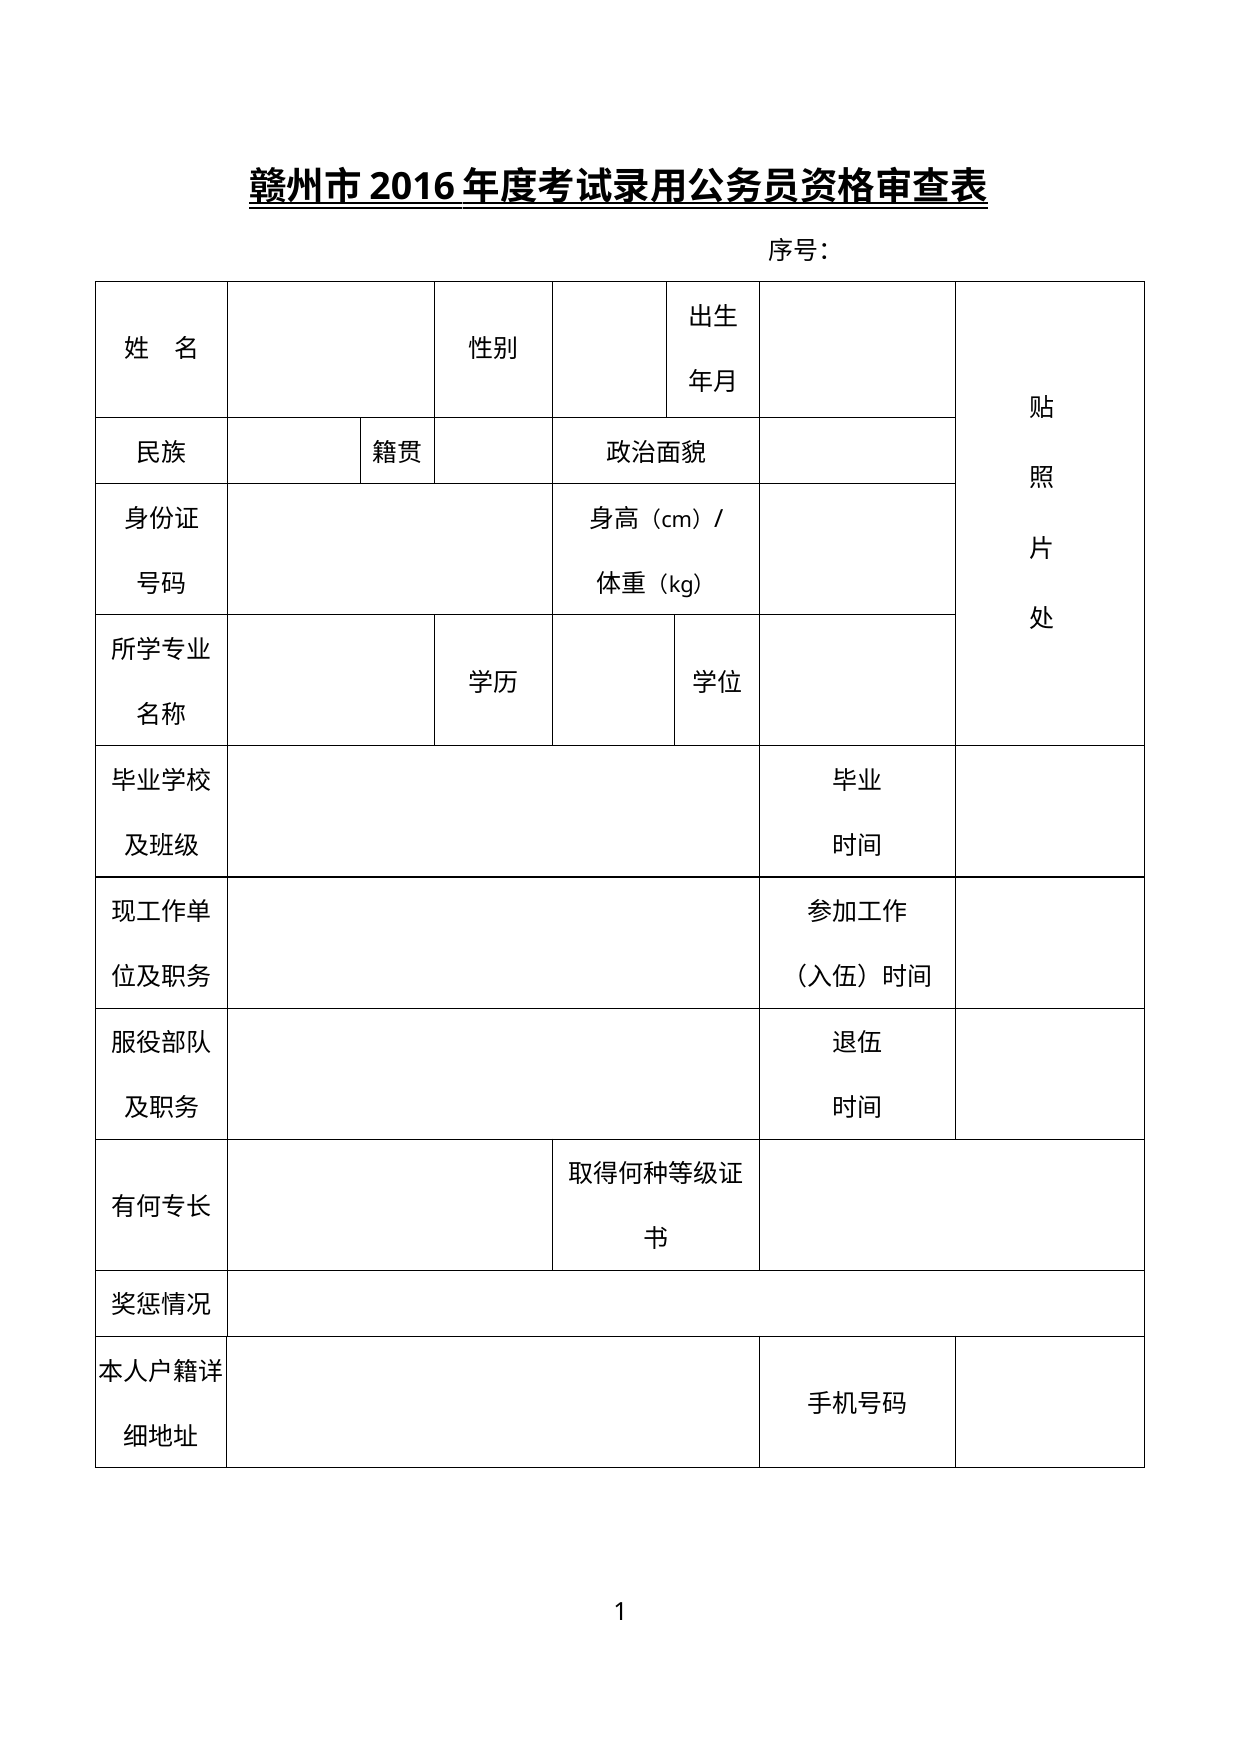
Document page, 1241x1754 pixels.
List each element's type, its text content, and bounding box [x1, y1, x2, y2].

table_cell 有何专长 [96, 1140, 227, 1269]
table_cell [228, 615, 434, 745]
table_cell [228, 746, 759, 876]
text 赣州市2016年度考试录用公务员资格审查表 [96, 151, 1141, 216]
table_cell [553, 615, 674, 745]
table_cell 取得何种等级证书 [553, 1140, 759, 1269]
table_cell 本人户籍详细地址 [96, 1337, 226, 1467]
table_cell 籍贯 [361, 418, 434, 483]
table_header [553, 282, 666, 417]
table_cell 参加工作 （入伍）时间 [760, 878, 955, 1007]
table_cell [956, 1337, 1144, 1467]
table_cell [228, 484, 552, 614]
table_cell [228, 1140, 552, 1269]
table_cell 毕业学校 及班级 [96, 746, 227, 876]
table_cell [760, 484, 955, 614]
table_cell 服役部队 及职务 [96, 1009, 227, 1138]
table_header 贴 照 片 处 [956, 282, 1144, 745]
table_cell [435, 418, 552, 483]
table_cell 身份证 号码 [96, 484, 227, 614]
table_cell [956, 1009, 1144, 1138]
table_cell 所学专业名称 [96, 615, 227, 745]
table_cell 身高（cm）/ 体重（kg） [553, 484, 759, 614]
table_cell [956, 878, 1144, 1007]
table_cell [227, 1337, 759, 1467]
table_cell 现工作单位及职务 [96, 878, 227, 1007]
table_header 出生年月 [667, 282, 759, 417]
table_cell 民族 [96, 418, 227, 483]
table_cell 奖惩情况 [96, 1271, 227, 1336]
table_cell [228, 878, 759, 1007]
table_cell [228, 1271, 1144, 1336]
table_cell 退伍 时间 [760, 1009, 955, 1138]
table_cell 政治面貌 [553, 418, 759, 483]
table_cell 学位 [675, 615, 759, 745]
table_cell [760, 1140, 1144, 1269]
table_cell [956, 746, 1144, 876]
table_cell [228, 1009, 759, 1138]
table_cell [760, 615, 955, 745]
table_cell 学历 [435, 615, 552, 745]
table_cell [228, 418, 360, 483]
table_cell 毕业 时间 [760, 746, 955, 876]
table_cell 手机号码 [760, 1337, 955, 1467]
text 序号： [96, 216, 1141, 281]
table_header [760, 282, 955, 417]
table_header 姓 名 [96, 282, 227, 417]
table_cell [760, 418, 955, 483]
table_header 性别 [435, 282, 552, 417]
table_header [228, 282, 434, 417]
